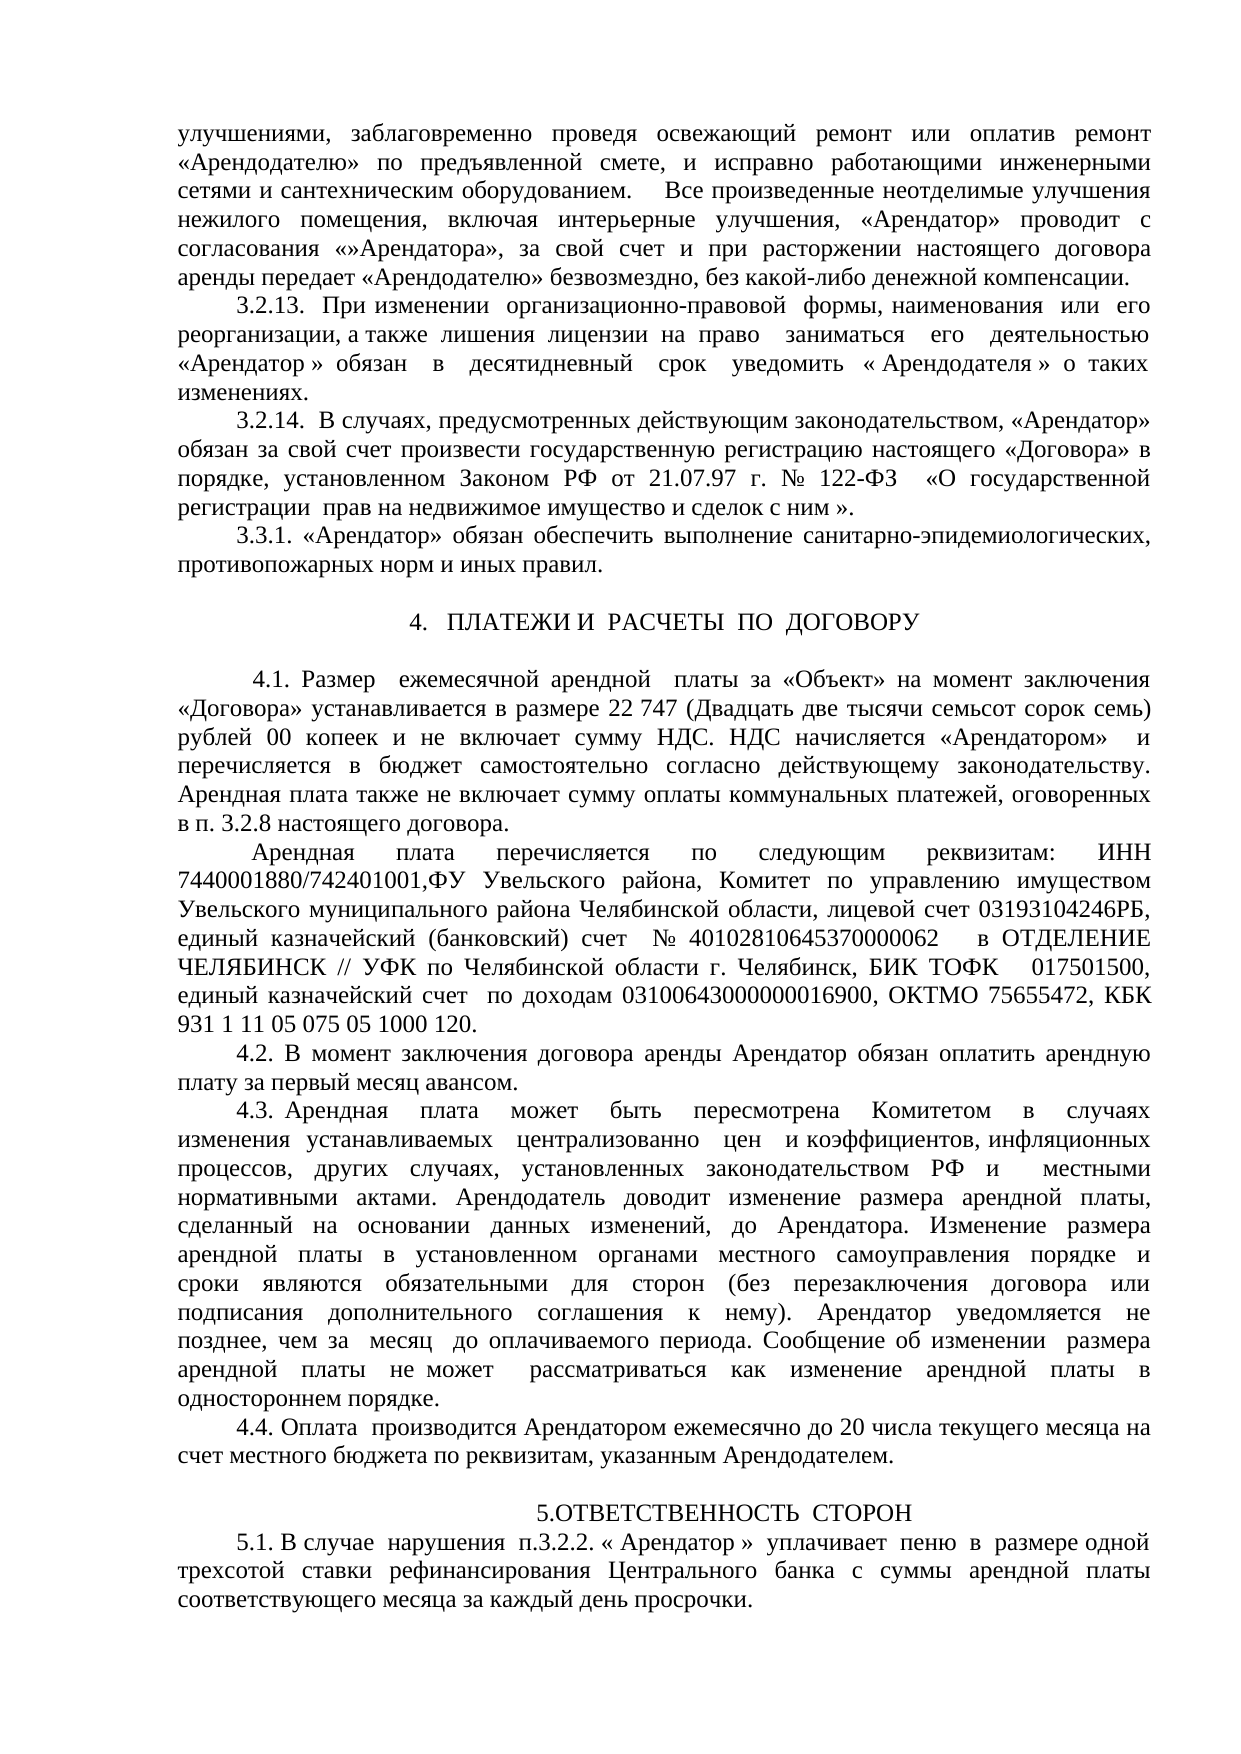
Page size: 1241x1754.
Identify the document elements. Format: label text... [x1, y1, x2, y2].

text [177, 118, 1152, 291]
text 4.3. Арендная плата может быть пересмотрена Комитетом в случаях изменения устанавливаемых централизованно цен и коэффициентов, инфляционных процессов, других случаях, установленных законодательством РФ и местными нормативными актами. Арендодатель доводит изменение размера арендной платы, сделанный на основании данных изменений, до Арендатора. Изменение размера арендной платы в установленном органами местного самоуправления порядке и сроки являются обязательными для сторон (без перезаключения договора или подписания дополнительного соглашения к нему). Арендатор уведомляется не позднее, чем за месяц до оплачиваемого периода. Сообщение об изменении размера арендной платы не может рассматриваться как изменение арендной платы в одностороннем порядке. [177, 1096, 1152, 1412]
text 3.2.14. В случаях, предусмотренных действующим законодательством, «Арендатор» обязан за свой счет произвести государственную регистрацию настоящего «Договора» в порядке, установленном Законом РФ от 21.07.97 г. № 122-ФЗ «О государственной регистрации прав на недвижимое имущество и сделок с ним ». [177, 406, 1152, 521]
text 4.4. Оплата производится Арендатором ежемесячно до 20 числа текущего месяца на счет местного бюджета по реквизитам, указанным Арендодателем. [177, 1412, 1152, 1469]
text 5.1. В случае нарушения п.3.2.2. « Арендатор » уплачивает пеню в размере одной трехсотой ставки рефинансирования Центрального банка с суммы арендной платы соответствующего месяца за каждый день просрочки. [177, 1527, 1152, 1613]
text 4.2. В момент заключения договора аренды Арендатор обязан оплатить арендную плату за первый месяц авансом. [177, 1038, 1152, 1096]
list ПЛАТЕЖИ И РАСЧЕТЫ ПО ДОГОВОРУ [177, 607, 1152, 636]
text 4.1. Размер ежемесячной арендной платы за «Объект» на момент заключения «Договора» устанавливается в размере 22 747 (Двадцать две тысячи семьсот сорок семь) рублей 00 копеек и не включает сумму НДС. НДС начисляется «Арендатором» и перечисляется в бюджет самостоятельно согласно действующему законодательству. Арендная плата также не включает сумму оплаты коммунальных платежей, оговоренных в п. 3.2.8 настоящего договора. [177, 664, 1152, 837]
text Арендная плата перечисляется по следующим реквизитам: ИНН 7440001880/742401001,ФУ Увельского района, Комитет по управлению имуществом Увельского муниципального района Челябинской области, лицевой счет 03193104246РБ, единый казначейский (банковский) счет № 40102810645370000062 в ОТДЕЛЕНИЕ ЧЕЛЯБИНСК // УФК по Челябинской области г. Челябинск, БИК ТОФК 017501500, единый казначейский счет по доходам 03100643000000016900, ОКТМО 75655472, КБК 931 1 11 05 075 05 1000 120. [177, 837, 1152, 1038]
text 5.ОТВЕТСТВЕННОСТЬ СТОРОН [177, 1498, 1152, 1527]
text 3.2.13. При изменении организационно-правовой формы, наименования или его реорганизации, а также лишения лицензии на право заниматься его деятельностью «Арендатор » обязан в десятидневный срок уведомить « Арендодателя » о таких изменениях. [177, 291, 1152, 406]
text 3.3.1. «Арендатор» обязан обеспечить выполнение санитарно-эпидемиологических, противопожарных норм и иных правил. [177, 521, 1152, 578]
